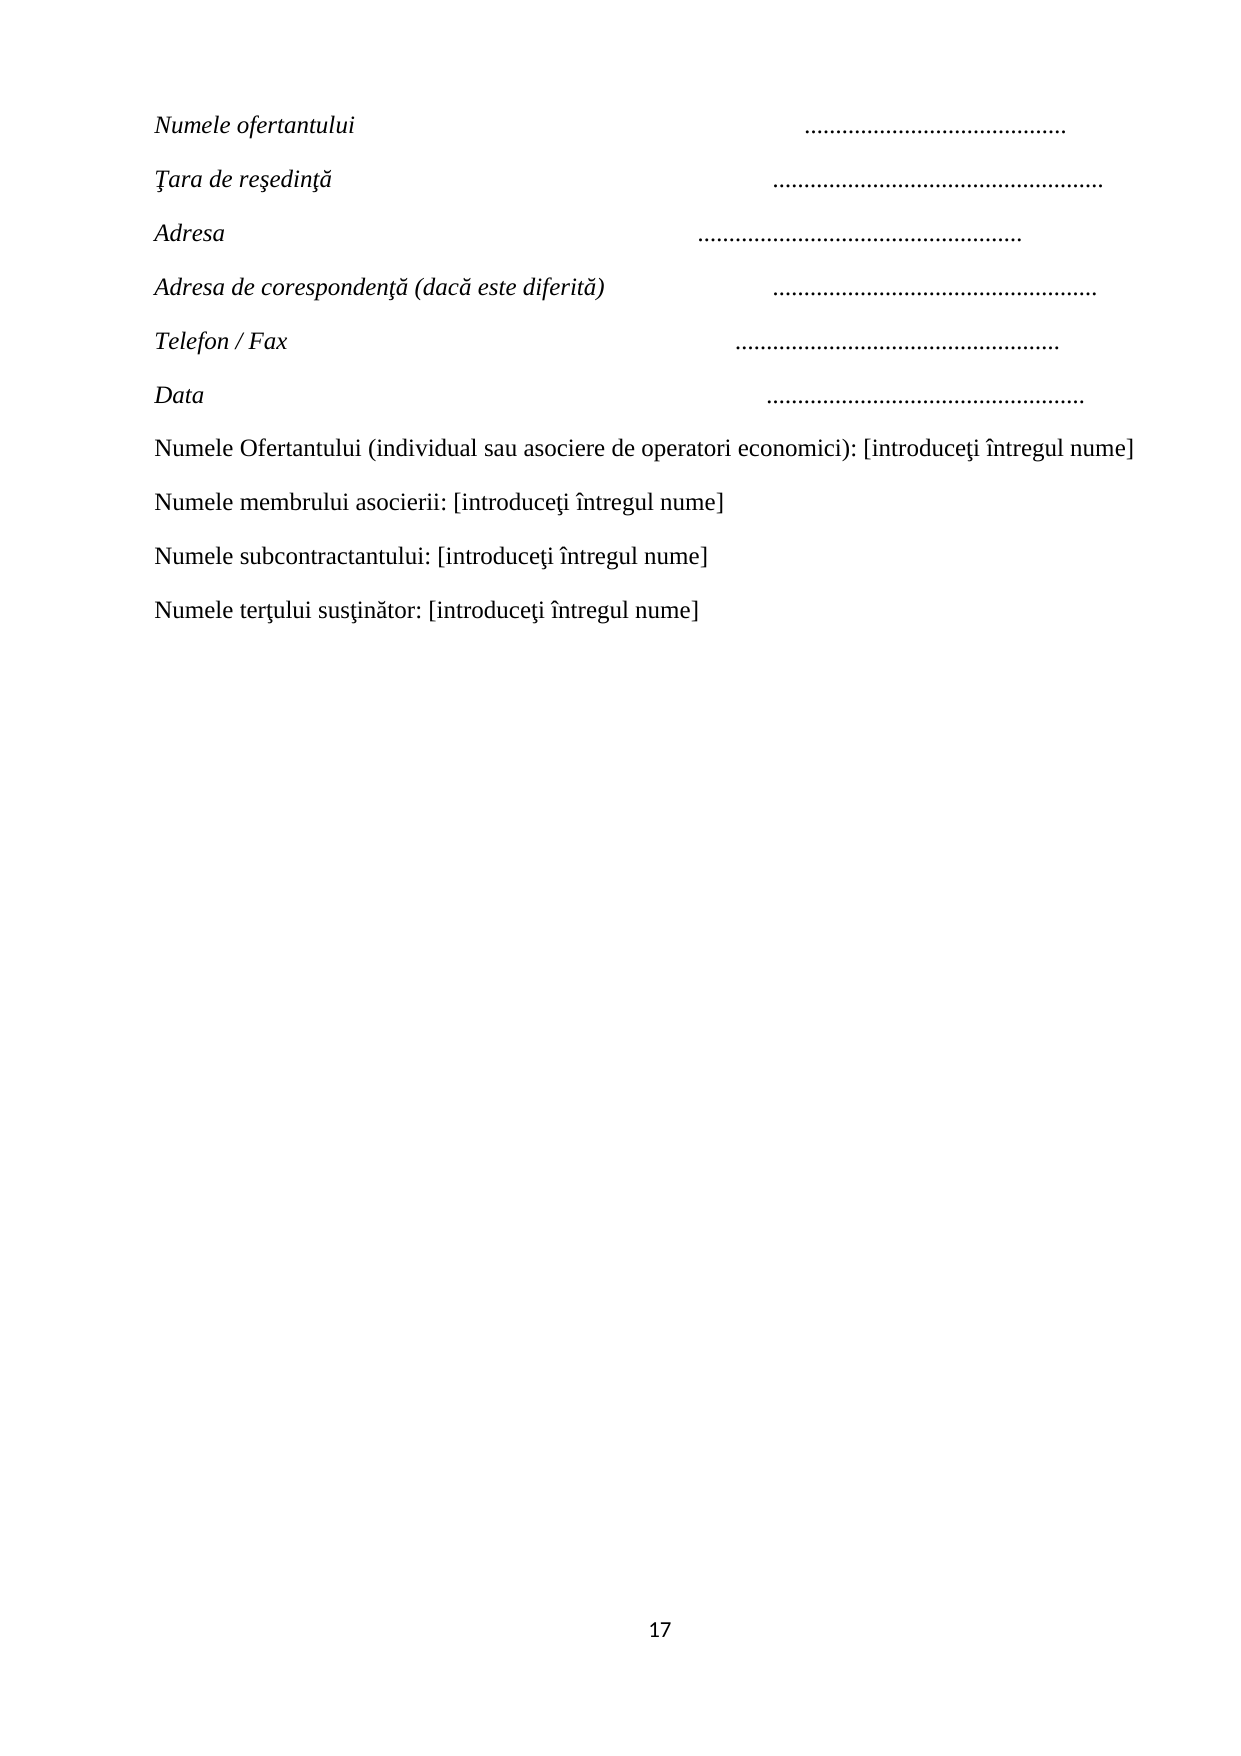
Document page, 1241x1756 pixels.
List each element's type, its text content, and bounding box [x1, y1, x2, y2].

text Ţara de reşedinţă ..................................................... [154, 164, 1165, 193]
text Telefon / Fax .................................................... [154, 326, 1165, 354]
text Adresa .................................................... [154, 218, 1165, 247]
text Numele ofertantului .......................................... [154, 110, 1165, 139]
text Numele subcontractantului: [introduceţi întregul nume] [154, 541, 1165, 570]
text Data ................................................... [154, 380, 1165, 408]
text Numele membrului asocierii: [introduceţi întregul nume] [154, 487, 1165, 516]
text Numele Ofertantului (individual sau asociere de operatori economici): [introduceţi întregul nume] [154, 433, 1165, 462]
text Numele terţului susţinător: [introduceţi întregul nume] [154, 595, 1165, 624]
text Adresa de corespondenţă (dacă este diferită) .................................................... [154, 272, 1165, 301]
